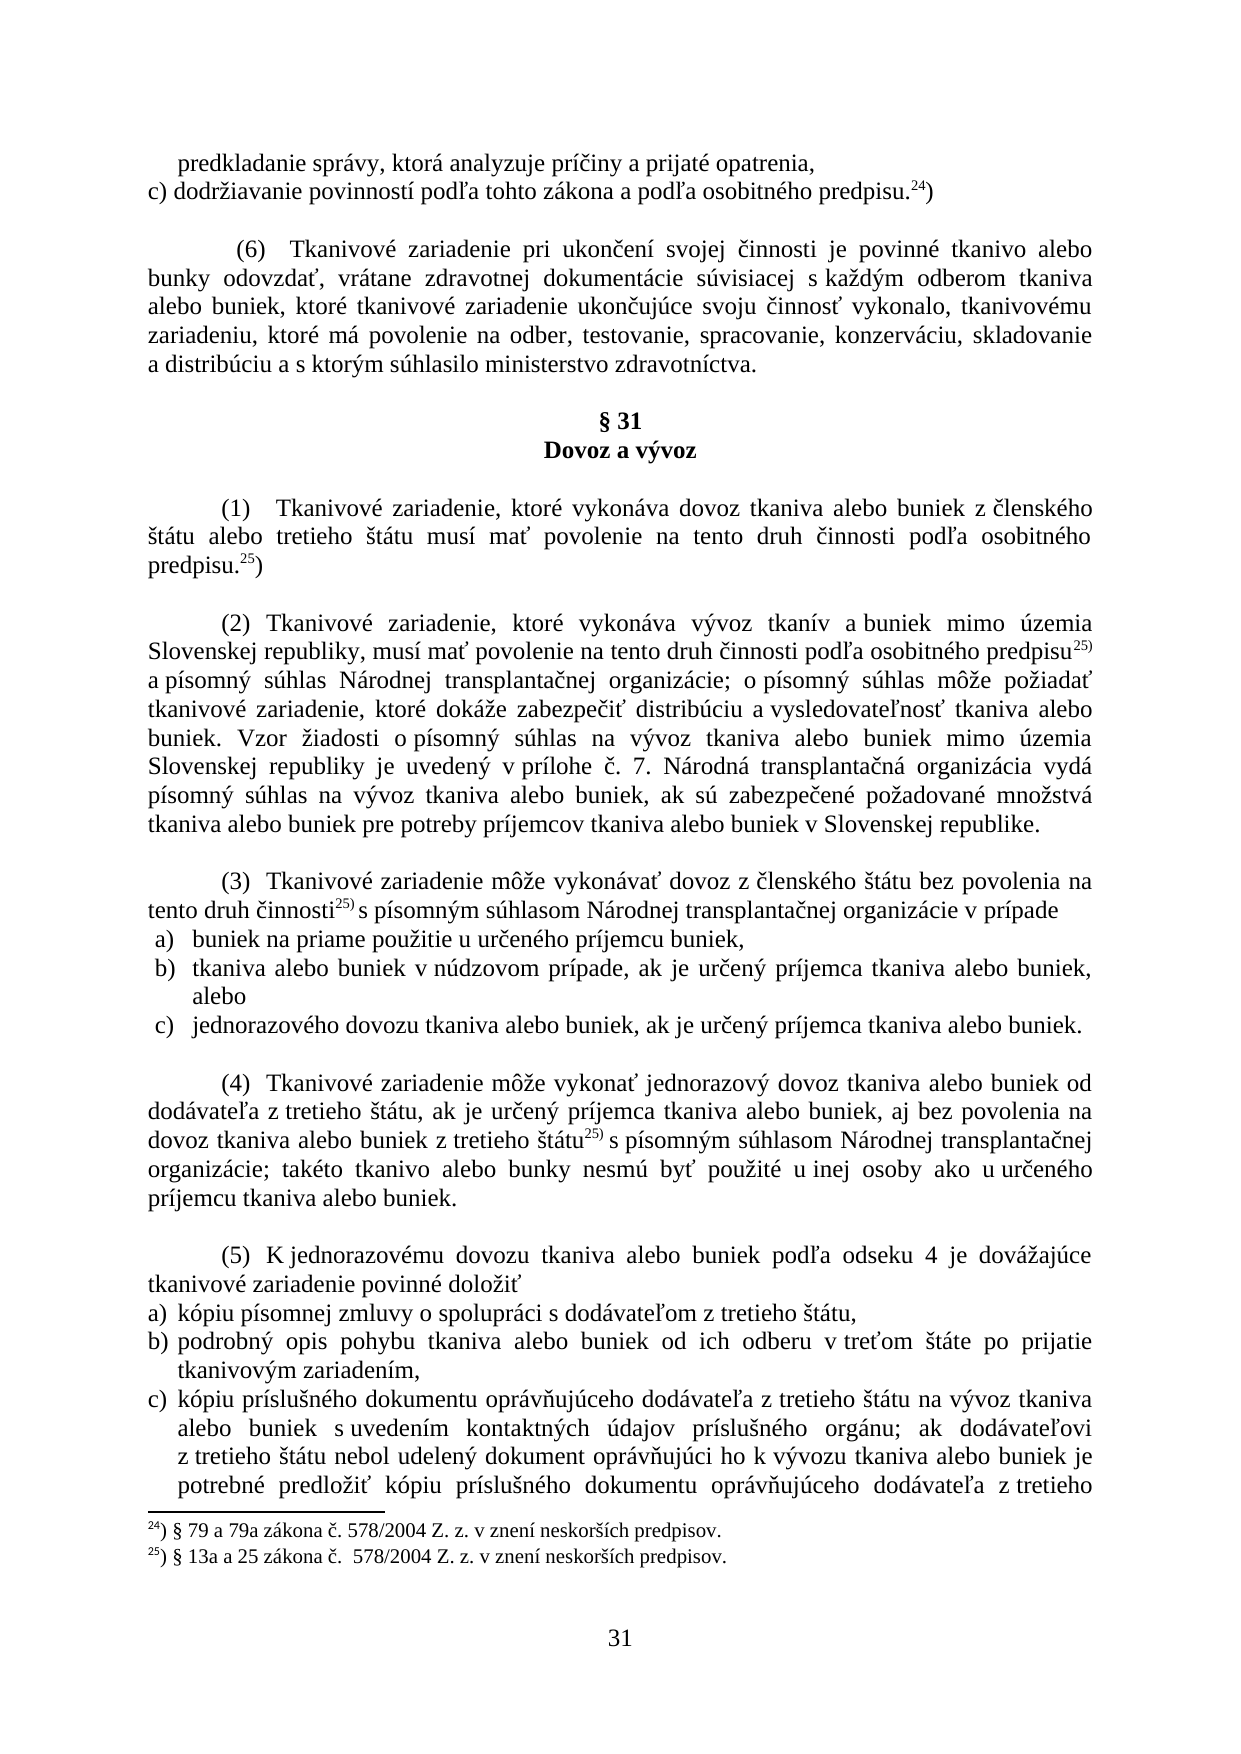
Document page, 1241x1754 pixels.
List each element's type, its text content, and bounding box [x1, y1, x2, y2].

list kópiu písomnej zmluvy o spolupráci s dodávateľom z tretieho štátu, [148, 1298, 1093, 1326]
text c) dodržiavanie povinností podľa tohto zákona a podľa osobitného predpisu.) [148, 176, 1093, 205]
text (6) Tkanivové zariadenie pri ukončení svojej činnosti je povinné tkanivo alebo bunky odovzdať, vrátane zdravotnej dokumentácie súvisiacej s každým odberom tkaniva alebo buniek, ktoré tkanivové zariadenie ukončujúce svoju činnosť vykonalo, tkanivovému zariadeniu, ktoré má povolenie na odber, testovanie, spracovanie, konzerváciu, skladovanie a distribúciu a s ktorým súhlasilo ministerstvo zdravotníctva. [148, 234, 1093, 378]
list K jednorazovému dovozu tkaniva alebo buniek podľa odseku 4 je dovážajúce tkanivové zariadenie povinné doložiť [148, 1240, 1093, 1298]
list tkaniva alebo buniek v núdzovom prípade, ak je určený príjemca tkaniva alebo buniek, alebo [154, 953, 1093, 1010]
text § 31 [148, 406, 1093, 435]
list buniek na priame použitie u určeného príjemcu buniek, [154, 924, 1093, 953]
list Tkanivové zariadenie, ktoré vykonáva vývoz tkanív a buniek mimo územia Slovenskej republiky, musí mať povolenie na tento druh činnosti podľa osobitného predpisu25) a písomný súhlas Národnej transplantačnej organizácie; o písomný súhlas môže požiadať tkanivové zariadenie, ktoré dokáže zabezpečiť distribúciu a vysledovateľnosť tkaniva alebo buniek. Vzor žiadosti o písomný súhlas na vývoz tkaniva alebo buniek mimo územia Slovenskej republiky je uvedený v prílohe č. 7. Národná transplantačná organizácia vydá písomný súhlas na vývoz tkaniva alebo buniek, ak sú zabezpečené požadované množstvá tkaniva alebo buniek pre potreby príjemcov tkaniva alebo buniek v Slovenskej republike. [148, 608, 1093, 838]
list Tkanivové zariadenie môže vykonať jednorazový dovoz tkaniva alebo buniek od dodávateľa z tretieho štátu, ak je určený príjemca tkaniva alebo buniek, aj bez povolenia na dovoz tkaniva alebo buniek z tretieho štátu25) s písomným súhlasom Národnej transplantačnej organizácie; takéto tkanivo alebo bunky nesmú byť použité u inej osoby ako u určeného príjemcu tkaniva alebo buniek. [148, 1068, 1093, 1211]
list jednorazového dovozu tkaniva alebo buniek, ak je určený príjemca tkaniva alebo buniek. [154, 1010, 1093, 1039]
list Tkanivové zariadenie môže vykonávať dovoz z členského štátu bez povolenia na tento druh činnosti25) s písomným súhlasom Národnej transplantačnej organizácie v prípade [148, 866, 1093, 924]
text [148, 148, 1093, 176]
text Dovoz a vývoz [148, 435, 1093, 464]
list Tkanivové zariadenie, ktoré vykonáva dovoz tkaniva alebo buniek z členského štátu alebo tretieho štátu musí mať povolenie na tento druh činnosti podľa osobitného predpisu.) [148, 493, 1093, 579]
list podrobný opis pohybu tkaniva alebo buniek od ich odberu v treťom štáte po prijatie tkanivovým zariadením, [148, 1326, 1093, 1384]
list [148, 1384, 1093, 1499]
